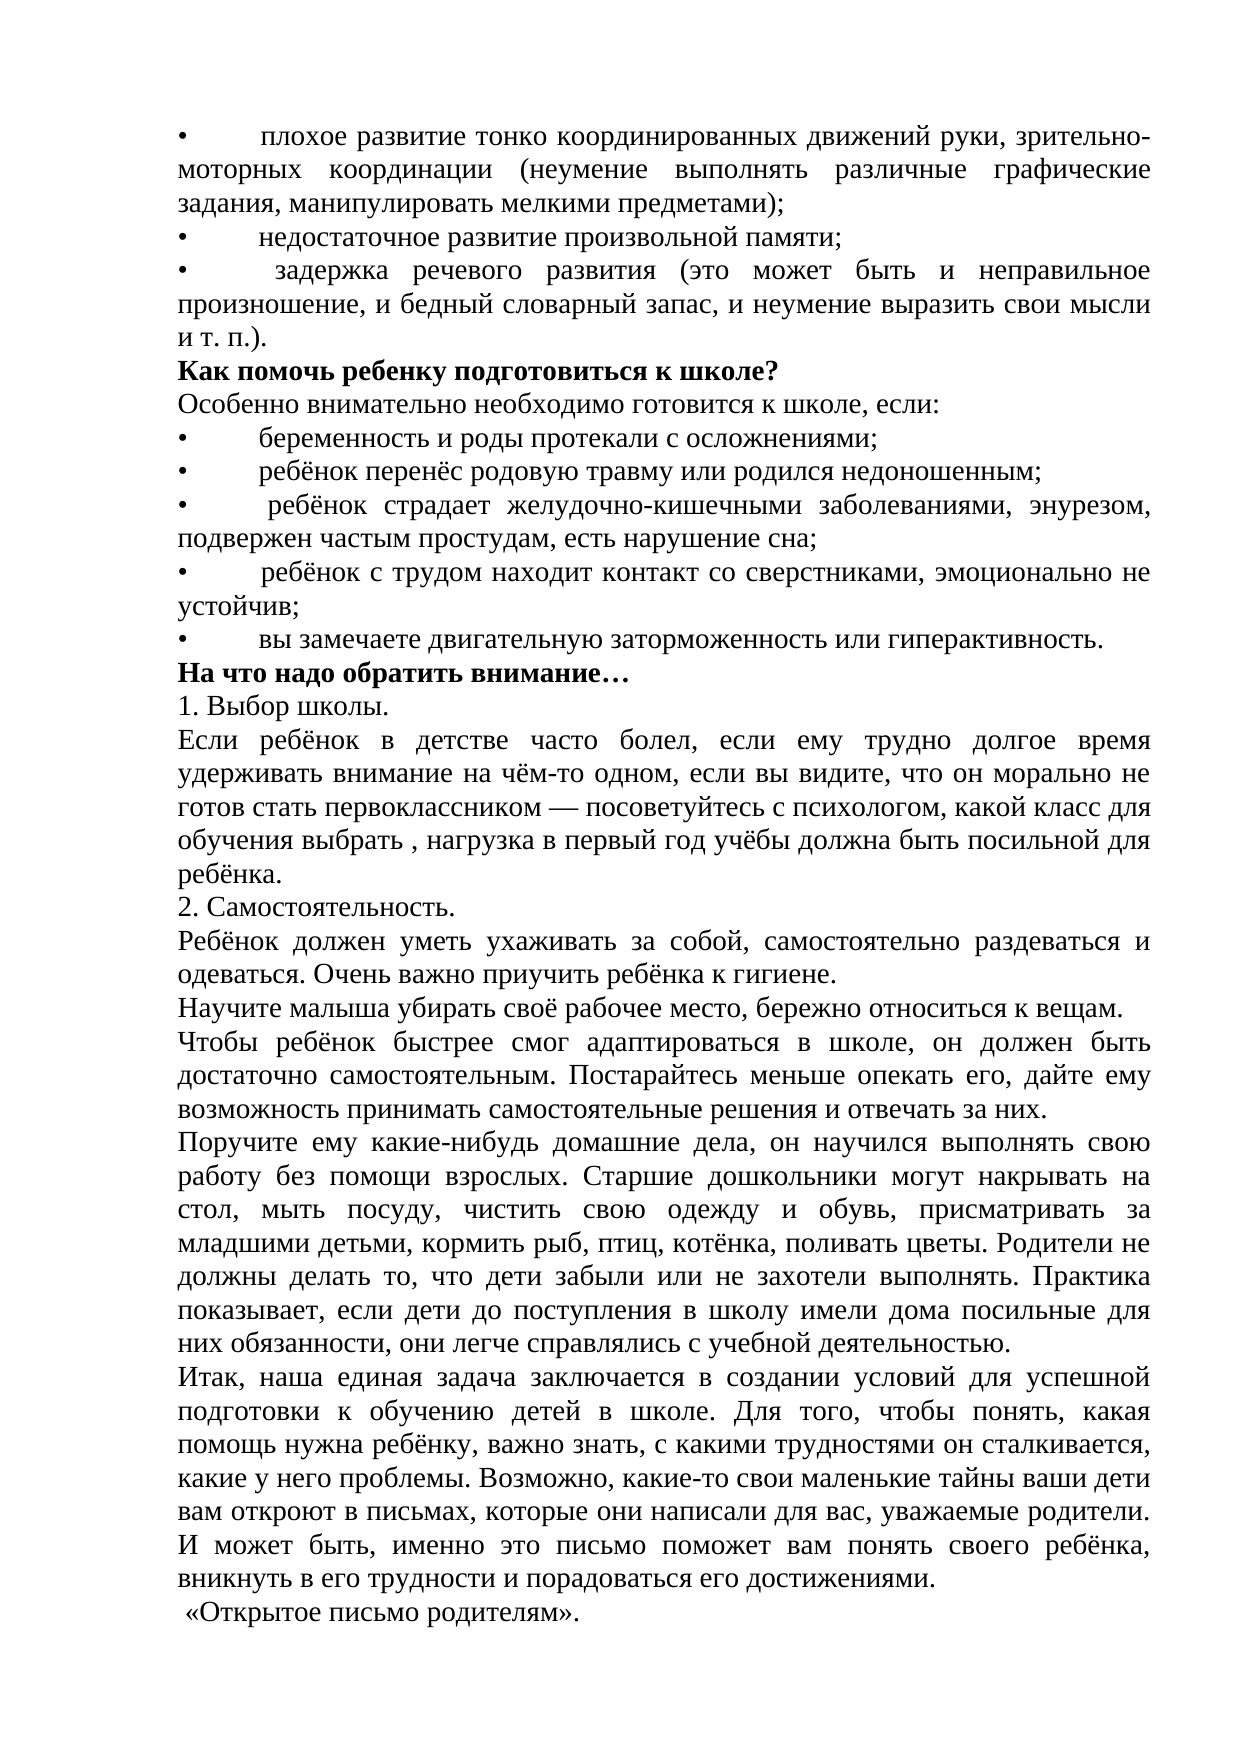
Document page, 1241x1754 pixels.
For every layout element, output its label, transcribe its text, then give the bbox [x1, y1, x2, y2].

text • задержка речевого развития (это может быть и неправильное произношение, и бедный словарный запас, и неумение выразить свои мысли и т. п.). [177, 252, 1152, 353]
text Как помочь ребенку подготовиться к школе? [177, 353, 1152, 386]
text Поручите ему какие-нибудь домашние дела, он научился выполнять свою работу без помощи взрослых. Старшие дошкольники могут накрывать на стол, мыть посуду, чистить свою одежду и обувь, присматривать за младшими детьми, кормить рыб, птиц, котёнка, поливать цветы. Родители не должны делать то, что дети забыли или не захотели выполнять. Практика показывает, если дети до поступления в школу имели дома посильные для них обязанности, они легче справлялись с учебной деятельностью. [177, 1124, 1152, 1359]
text Ребёнок должен уметь ухаживать за собой, самостоятельно раздеваться и одеваться. Очень важно приучить ребёнка к гигиене. [177, 923, 1152, 990]
text Особенно внимательно необходимо готовится к школе, если: [177, 386, 1152, 420]
text 2. Самостоятельность. [177, 889, 1152, 923]
text Если ребёнок в детстве часто болел, если ему трудно долгое время удерживать внимание на чём-то одном, если вы видите, что он морально не готов стать первоклассником — посоветуйтесь с психологом, какой класс для обучения выбрать , нагрузка в первый год учёбы должна быть посильной для ребёнка. [177, 722, 1152, 889]
text На что надо обратить внимание… [177, 655, 1152, 688]
text • ребёнок перенёс родовую травму или родился недоношенным; [177, 453, 1152, 487]
text «Открытое письмо родителям». [177, 1594, 1152, 1627]
text • плохое развитие тонко координированных движений руки, зрительно-моторных координации (неумение выполнять различные графические задания, манипулировать мелкими предметами); [177, 118, 1152, 219]
text • вы замечаете двигательную заторможенность или гиперактивность. [177, 621, 1152, 655]
text Итак, наша единая задача заключается в создании условий для успешной подготовки к обучению детей в школе. Для того, чтобы понять, какая помощь нужна ребёнку, важно знать, с какими трудностями он сталкивается, какие у него проблемы. Возможно, какие-то свои маленькие тайны ваши дети вам откроют в письмах, которые они написали для вас, уважаемые родители. И может быть, именно это письмо поможет вам понять своего ребёнка, вникнуть в его трудности и порадоваться его достижениями. [177, 1359, 1152, 1594]
text 1. Выбор школы. [177, 688, 1152, 722]
text • ребёнок с трудом находит контакт со сверстниками, эмоционально не устойчив; [177, 554, 1152, 621]
text Научите малыша убирать своё рабочее место, бережно относиться к вещам. [177, 990, 1152, 1024]
text • ребёнок страдает желудочно-кишечными заболеваниями, энурезом, подвержен частым простудам, есть нарушение сна; [177, 487, 1152, 554]
text • беременность и роды протекали с осложнениями; [177, 420, 1152, 453]
text • недостаточное развитие произвольной памяти; [177, 219, 1152, 252]
text Чтобы ребёнок быстрее смог адаптироваться в школе, он должен быть достаточно самостоятельным. Постарайтесь меньше опекать его, дайте ему возможность принимать самостоятельные решения и отвечать за них. [177, 1024, 1152, 1124]
